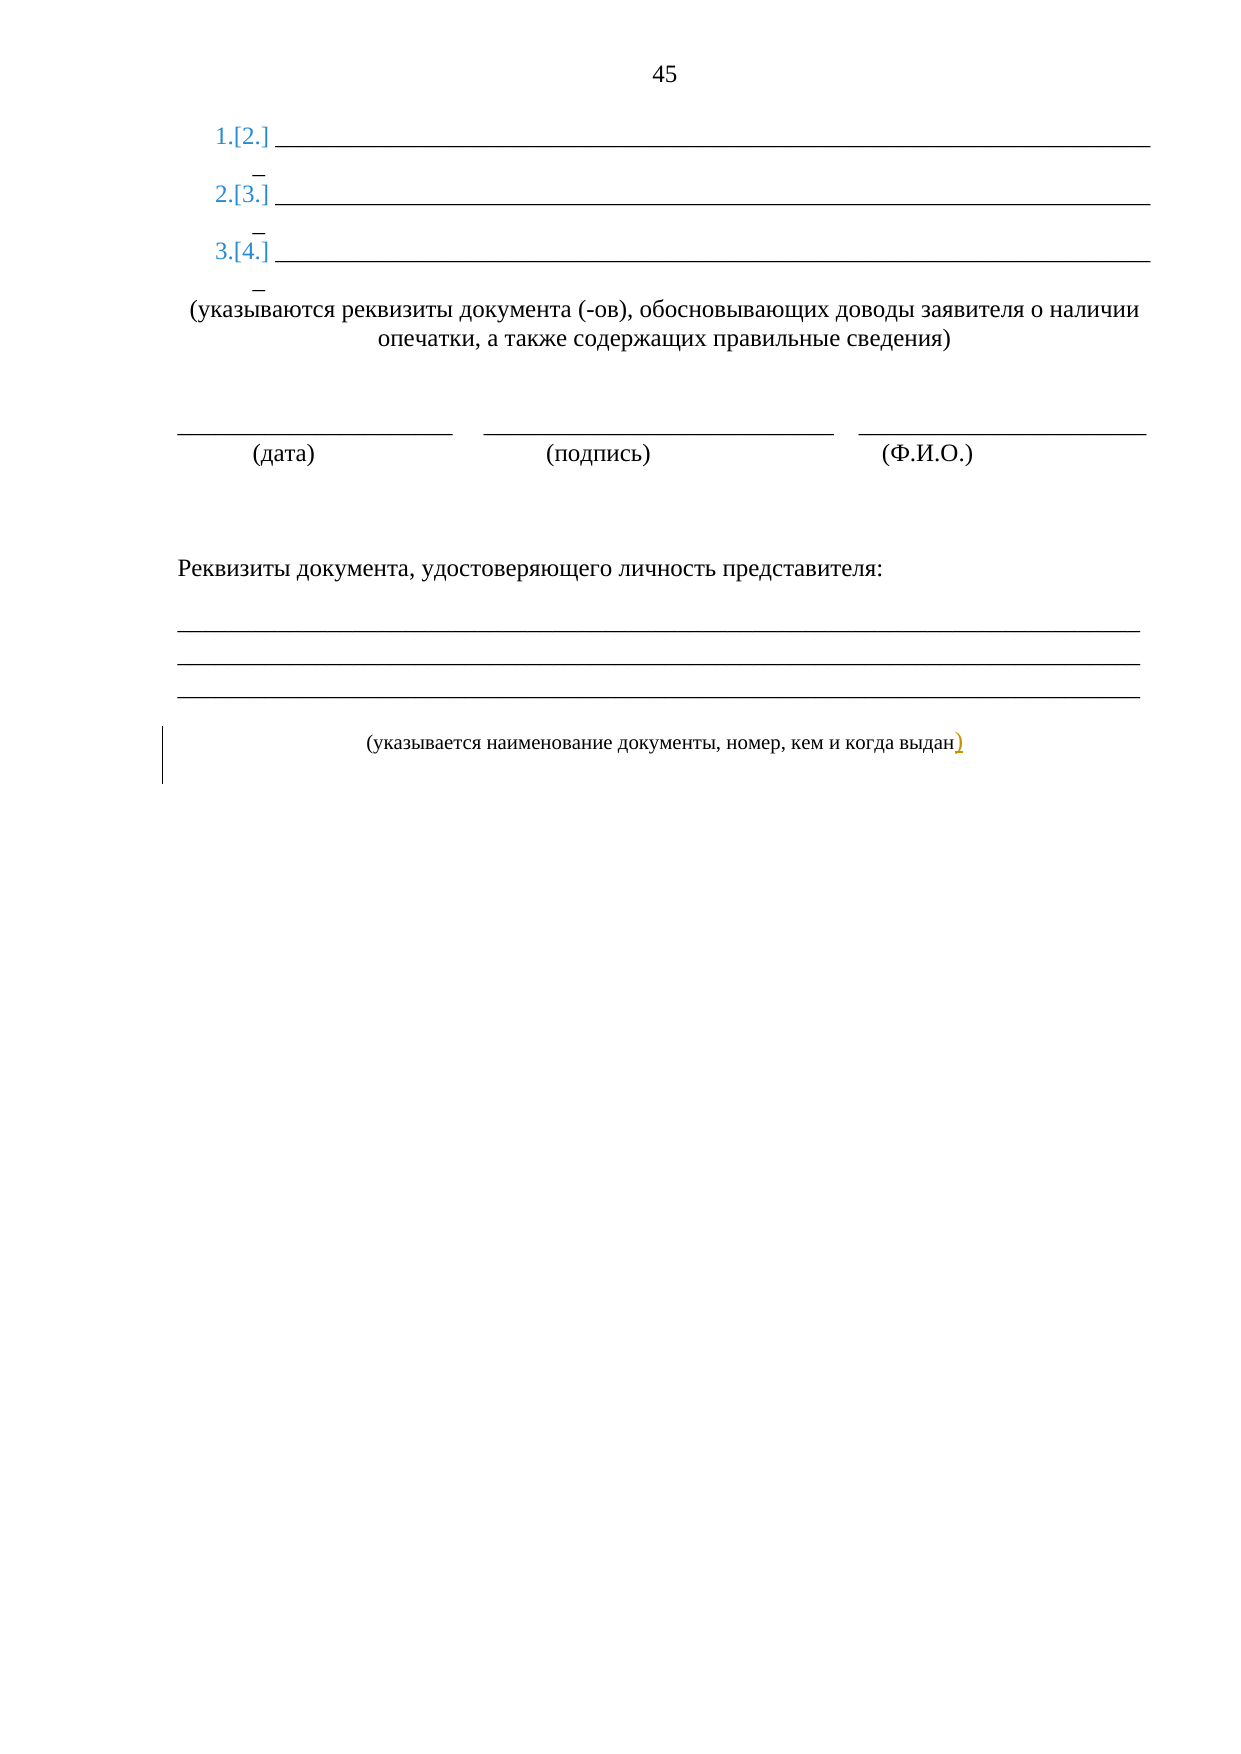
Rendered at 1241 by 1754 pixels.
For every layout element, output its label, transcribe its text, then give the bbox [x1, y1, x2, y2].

text _______________________________________________________________________________________________________________________________________________________________________________________________________________________________________ [177, 606, 1152, 701]
text (дата) (подпись) (Ф.И.О.) [177, 438, 1152, 466]
list _______________________________________________________________________ [215, 121, 1152, 179]
list _______________________________________________________________________ [215, 236, 1152, 294]
text (указывается наименование документы, номер, кем и когда выдан [177, 726, 1152, 755]
list _______________________________________________________________________ [215, 179, 1152, 236]
text ______________________ ____________________________ _______________________ [177, 409, 1152, 438]
text (указываются реквизиты документа (-ов), обосновывающих доводы заявителя о наличии опечатки, а также содержащих правильные сведения) [177, 294, 1152, 351]
text Реквизиты документа, удостоверяющего личность представителя: [177, 553, 1152, 581]
